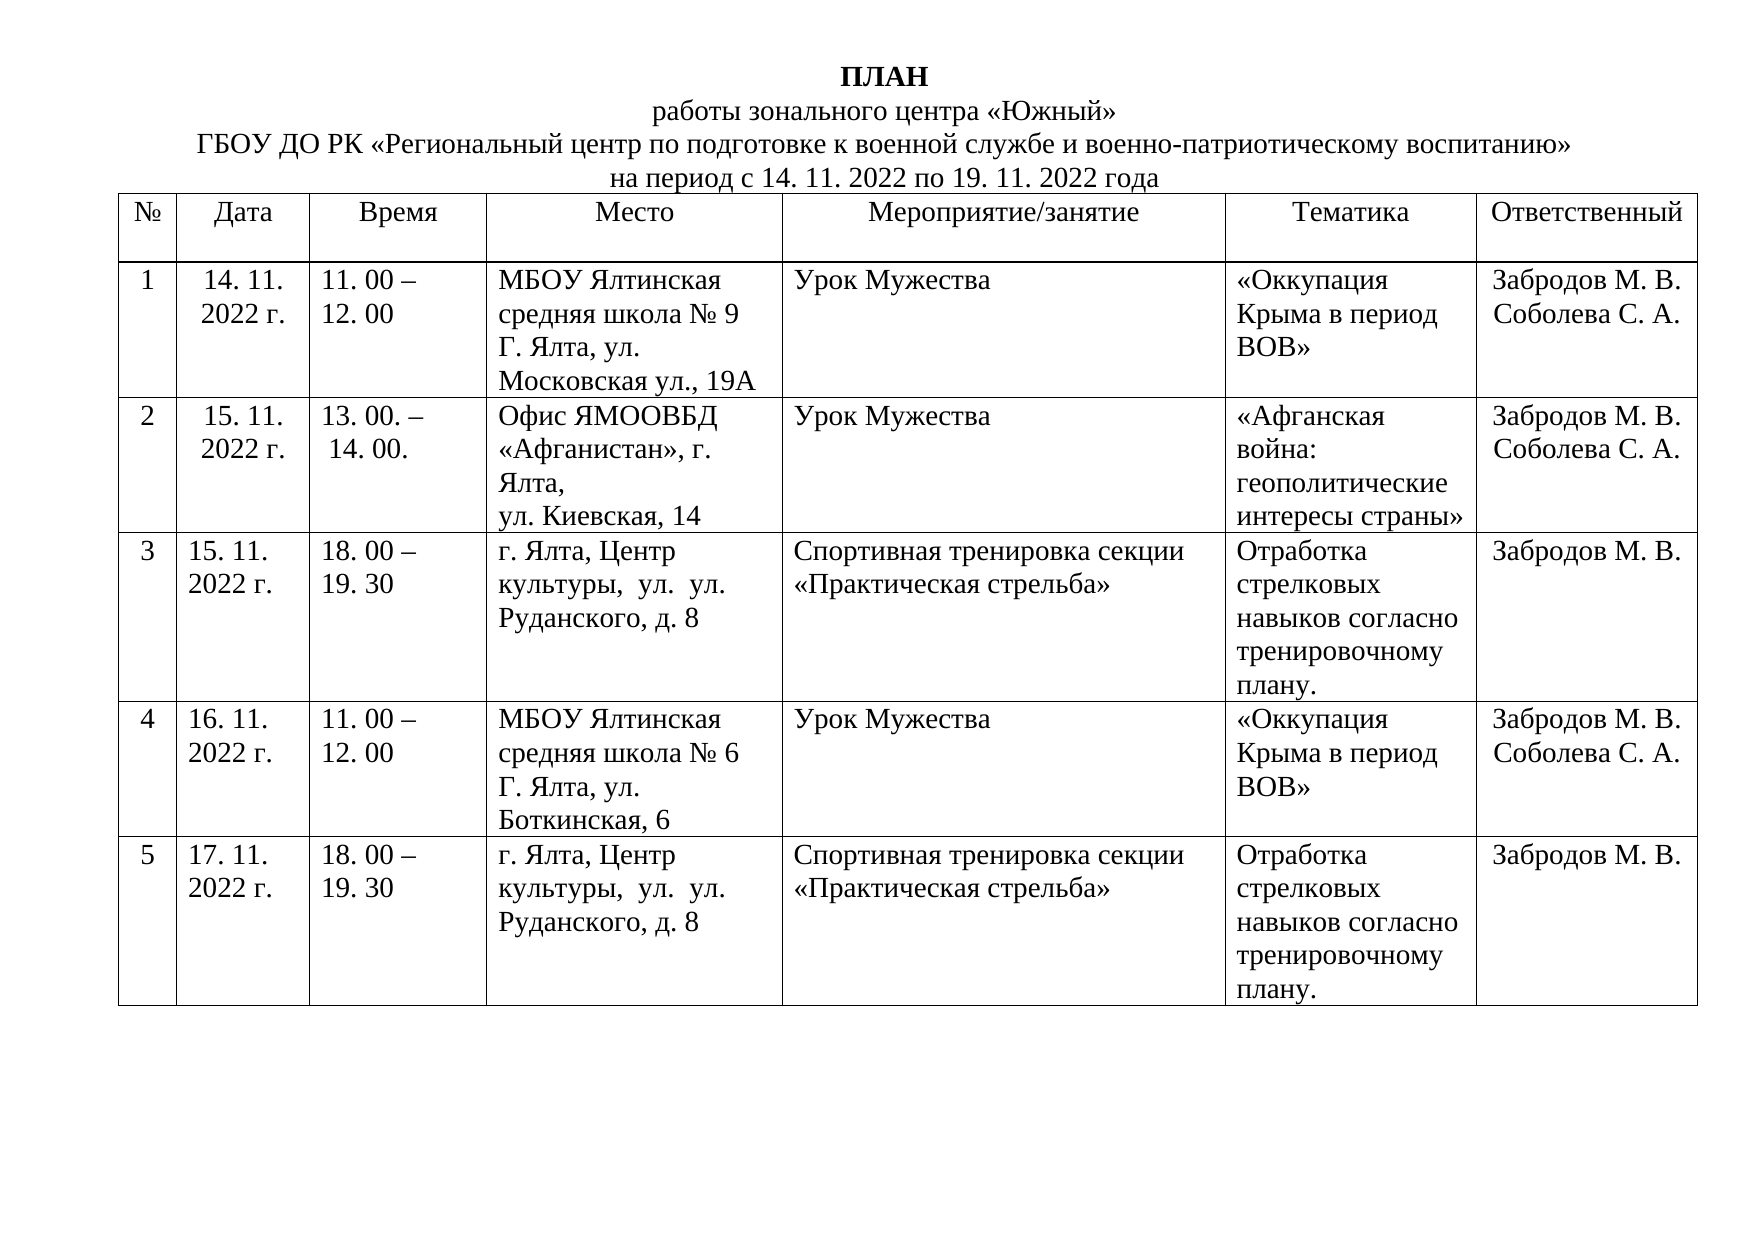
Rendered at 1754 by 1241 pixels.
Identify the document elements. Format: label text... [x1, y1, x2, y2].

table_header Дата [177, 194, 309, 261]
table_cell 14. 11. . [177, 263, 309, 397]
table_cell 11. 00 – 12. 00 [310, 263, 486, 397]
table_cell Урок Мужества [783, 398, 1225, 532]
table_cell «Оккупация Крыма в период ВОВ» [1226, 263, 1476, 397]
table_cell 17. 11. . [177, 837, 309, 1004]
table_cell 13. 00. – 14. 00. [310, 398, 486, 532]
table_cell г. Ялта, Центр культуры, ул. ул. Руданского, д. 8 [487, 837, 782, 1004]
text ПЛАН [118, 59, 1651, 93]
table_header Тематика [1226, 194, 1476, 261]
text ГБОУ ДО РК «Региональный центр по подготовке к военной службе и военно-патриотическому воспитанию» [118, 126, 1651, 160]
table_cell Урок Мужества [783, 263, 1225, 397]
table_cell 18. 00 – 19. 30 [310, 533, 486, 701]
table_cell «Оккупация Крыма в период ВОВ» [1226, 702, 1476, 836]
table_header № [119, 194, 176, 261]
table_cell Забродов М. В. [1477, 837, 1697, 1004]
table_cell «Афганская война: геополитические интересы страны» [1226, 398, 1476, 532]
table_cell 15. 11. . [177, 398, 309, 532]
table_cell МБОУ Ялтинская средняя школа № 6 Г. Ялта, ул. Боткинская, 6 [487, 702, 782, 836]
table_cell г. Ялта, Центр культуры, ул. ул. Руданского, д. 8 [487, 533, 782, 701]
table_cell Спортивная тренировка секции «Практическая стрельба» [783, 837, 1225, 1004]
table_cell 15. 11. . [177, 533, 309, 701]
table_cell Урок Мужества [783, 702, 1225, 836]
table_cell Забродов М. В. [1477, 533, 1697, 701]
table_cell Забродов М. В. Соболева С. А. [1477, 398, 1697, 532]
table_cell 11. 00 – 12. 00 [310, 702, 486, 836]
table_cell Забродов М. В. Соболева С. А. [1477, 263, 1697, 397]
table_cell 18. 00 – 19. 30 [310, 837, 486, 1004]
table_cell Отработка стрелковых навыков согласно тренировочному плану. [1226, 837, 1476, 1004]
table_cell Отработка стрелковых навыков согласно тренировочному плану. [1226, 533, 1476, 701]
table_cell 5 [119, 837, 176, 1004]
text на период с 14. 11. 2022 по 19. 11. 2022 года [118, 160, 1651, 193]
table_cell Спортивная тренировка секции «Практическая стрельба» [783, 533, 1225, 701]
table_cell Забродов М. В. Соболева С. А. [1477, 702, 1697, 836]
table_header Время [310, 194, 486, 261]
table_cell 16. 11. . [177, 702, 309, 836]
table_header Место [487, 194, 782, 261]
text работы зонального центра «Южный» [118, 93, 1651, 126]
table_cell МБОУ Ялтинская средняя школа № 9 Г. Ялта, ул. Московская ул., 19А [487, 263, 782, 397]
table_cell 1 [119, 263, 176, 397]
table_header Ответственный [1477, 194, 1697, 261]
table_cell 4 [119, 702, 176, 836]
table_cell 2 [119, 398, 176, 532]
table_header Мероприятие/занятие [783, 194, 1225, 261]
table_cell 3 [119, 533, 176, 701]
table_cell Офис ЯМООВБД «Афганистан», г. Ялта, ул. Киевская, 14 [565, 398, 782, 532]
